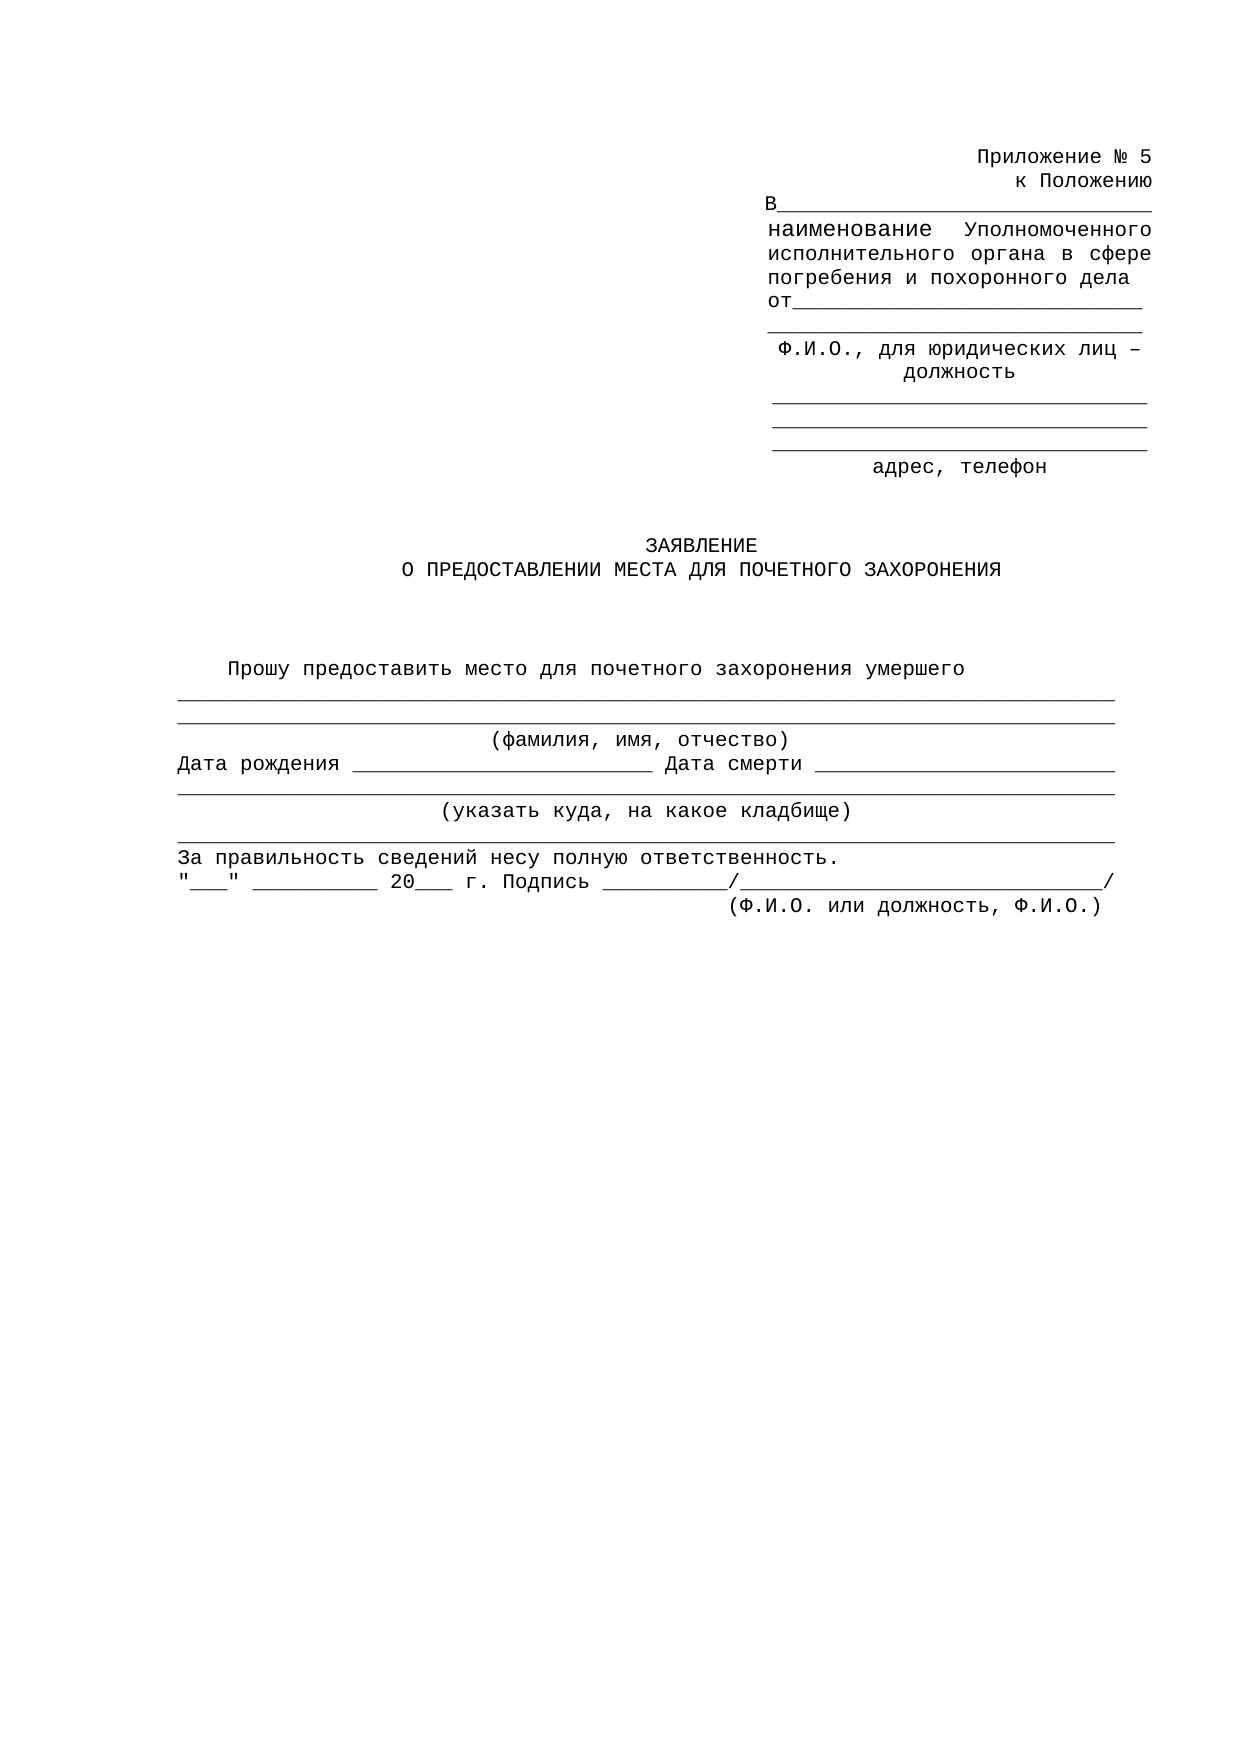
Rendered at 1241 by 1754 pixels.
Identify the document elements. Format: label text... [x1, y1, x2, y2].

text О ПРЕДОСТАВЛЕНИИ МЕСТА ДЛЯ ПОЧЕТНОГО ЗАХОРОНЕНИЯ [177, 559, 1152, 583]
text ___________________________________________________________________________ [177, 776, 1152, 800]
text Приложение № 5 [177, 146, 1152, 170]
text За правильность сведений несу полную ответственность. [177, 847, 1152, 871]
text __________________________________________________________________________________________адрес, телефон [767, 385, 1152, 479]
text Ф.И.О., для юридических лиц – должность [767, 338, 1152, 385]
text от____________________________ [767, 290, 1152, 314]
text (фамилия, имя, отчество) [177, 729, 1152, 753]
text наименование Уполномоченного исполнительного органа в сфере погребения и похоронного дела [767, 217, 1152, 290]
text ___________________________________________________________________________ [177, 682, 1152, 705]
text (Ф.И.О. или должность, Ф.И.О.) [177, 894, 1152, 918]
text Дата рождения ________________________ Дата смерти ________________________ [177, 753, 1152, 776]
text к Положению [177, 170, 1152, 193]
text (указать куда, на какое кладбище) [177, 800, 1152, 824]
text "___" __________ 20___ г. Подпись __________/_____________________________/ [177, 871, 1152, 894]
text ______________________________ [767, 314, 1152, 338]
text Прошу предоставить место для почетного захоронения умершего [177, 658, 1152, 682]
text В______________________________ [177, 193, 1152, 217]
text ___________________________________________________________________________ [177, 824, 1152, 847]
text ___________________________________________________________________________ [177, 705, 1152, 729]
text ЗАЯВЛЕНИЕ [177, 536, 1152, 559]
